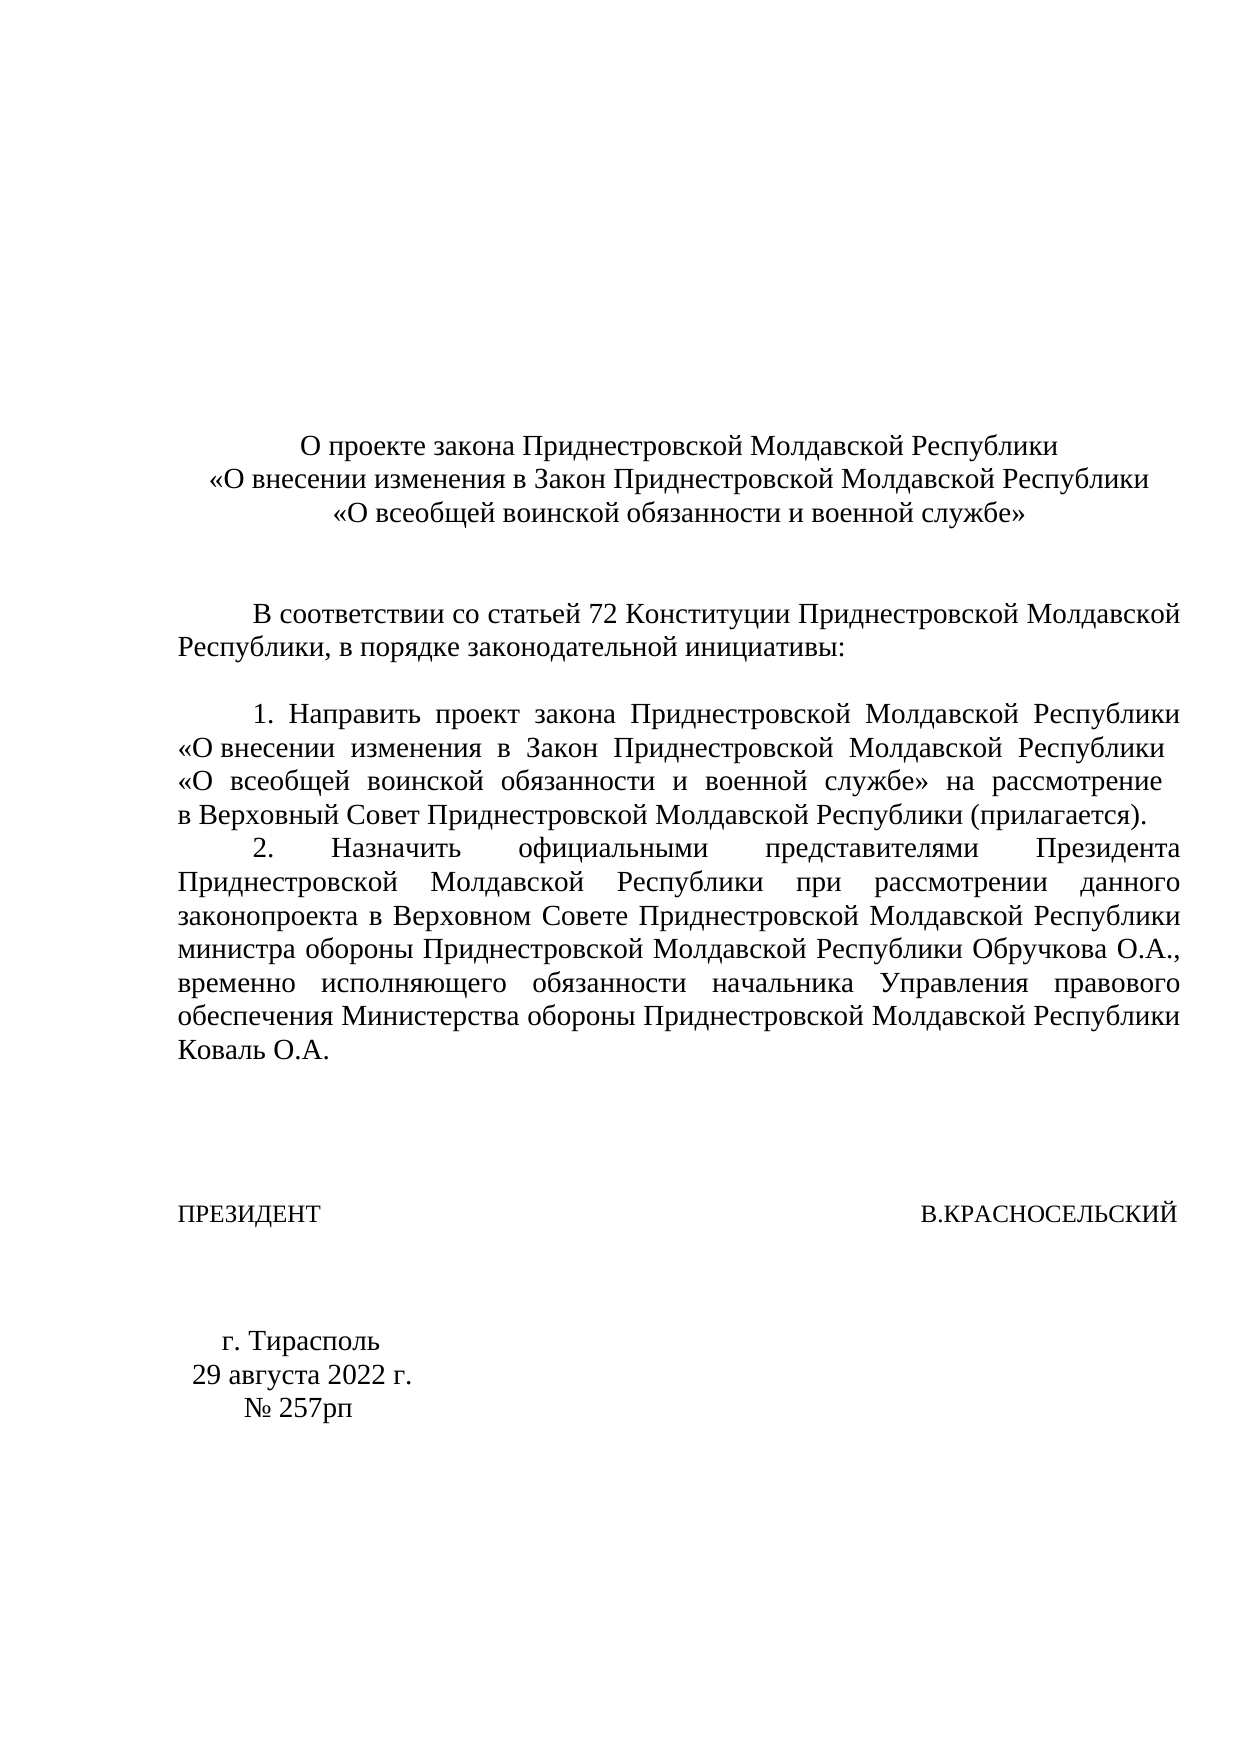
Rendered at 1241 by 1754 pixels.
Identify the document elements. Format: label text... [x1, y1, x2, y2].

text В соответствии со статьей 72 Конституции Приднестровской Молдавской Республики, в порядке законодательной инициативы: [177, 596, 1181, 663]
text 29 августа 2022 г. [177, 1357, 1181, 1390]
text 2. Назначить официальными представителями Президента Приднестровской Молдавской Республики при рассмотрении данного законопроекта в Верховном Совете Приднестровской Молдавской Республики министра обороны Приднестровской Молдавской Республики Обручкова О.А., временно исполняющего обязанности начальника Управления правового обеспечения Министерства обороны Приднестровской Молдавской Республики Коваль О.А. [177, 831, 1181, 1065]
text 1. Направить проект закона Приднестровской Молдавской Республики «О внесении изменения в Закон Приднестровской Молдавской Республики «О всеобщей воинской обязанности и военной службе» на рассмотрение в Верховный Совет Приднестровской Молдавской Республики (прилагается). [177, 696, 1181, 831]
text № 257рп [177, 1390, 1181, 1424]
text «О всеобщей воинской обязанности и военной службе» [177, 495, 1181, 529]
text «О внесении изменения в Закон Приднестровской Молдавской Республики [177, 462, 1181, 495]
text г. Тирасполь [177, 1323, 1181, 1357]
text О проекте закона Приднестровской Молдавской Республики [177, 428, 1181, 462]
text ПРЕЗИДЕНТ В.КРАСНОСЕЛЬСКИЙ [177, 1199, 1181, 1228]
